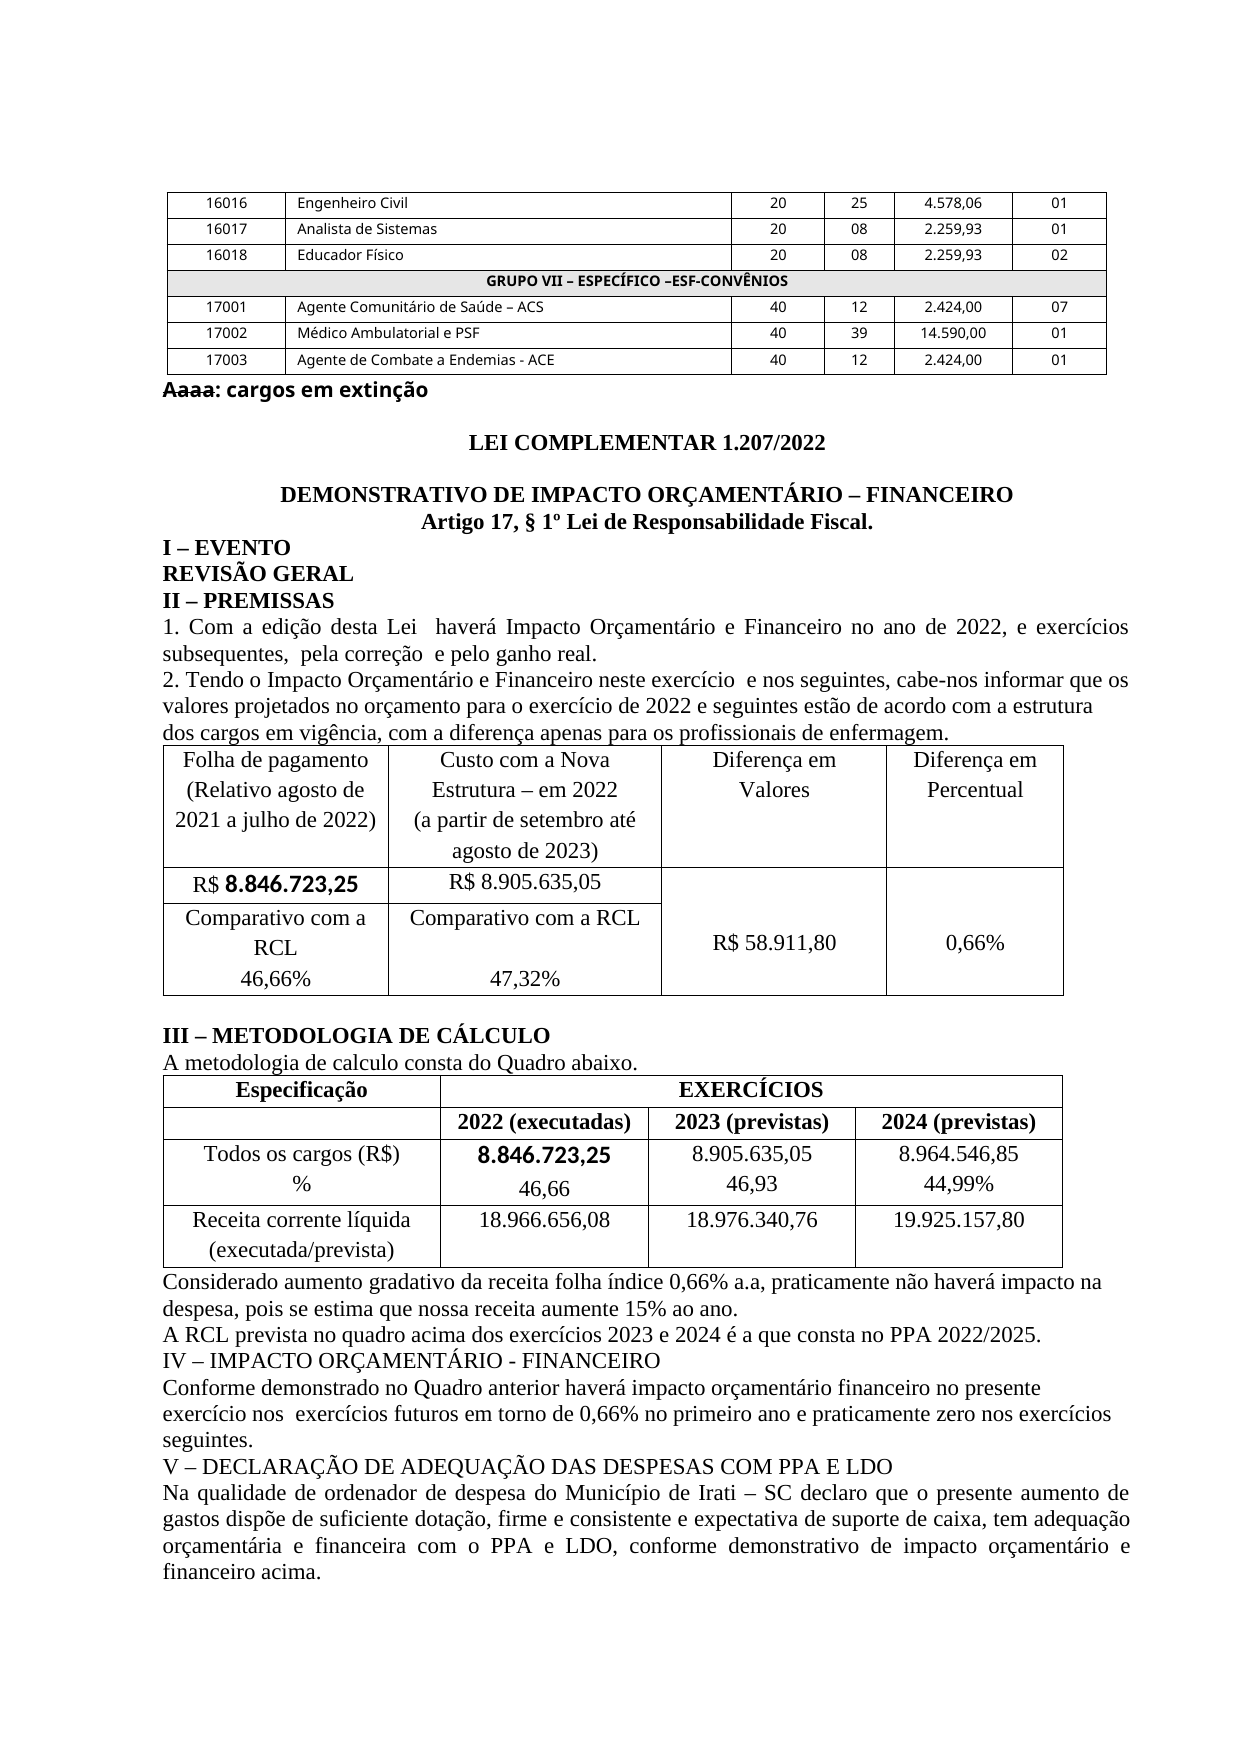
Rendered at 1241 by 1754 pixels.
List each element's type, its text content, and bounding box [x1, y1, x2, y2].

table_cell 12 [825, 349, 894, 374]
table_cell 18.976.340,76 [649, 1206, 855, 1267]
table_cell Educador Físico [286, 245, 731, 270]
table_cell 2.259,93 [895, 245, 1012, 270]
table_cell 2023 (previstas) [649, 1108, 855, 1139]
table_cell Médico Ambulatorial e PSF [286, 323, 731, 348]
table_cell 17002 [168, 323, 285, 348]
table_cell Analista de Sistemas [286, 219, 731, 244]
table_cell 2.424,00 [895, 349, 1012, 374]
table_cell Agente Comunitário de Saúde – ACS [286, 297, 731, 322]
text Na qualidade de ordenador de despesa do Município de Irati – SC declaro que o presente aumento de gastos dispõe de suficiente dotação, firme e consistente e expectativa de suporte de caixa, tem adequação orçamentária e financeira com o PPA e LDO, conforme demonstrativo de impacto orçamentário e financeiro acima. [162, 1479, 1132, 1584]
table_header EXERCÍCIOS [441, 1076, 1062, 1107]
text LEI COMPLEMENTAR 1.207/2022 [162, 429, 1132, 455]
table_cell 01 [1013, 193, 1106, 218]
table_cell 20 [732, 219, 824, 244]
text Considerado aumento gradativo da receita folha índice 0,66% a.a, praticamente não haverá impacto na despesa, pois se estima que nossa receita aumente 15% ao ano. [162, 1268, 1132, 1321]
table_cell R$ 58.911,80 [662, 868, 886, 995]
table_cell 17001 [168, 297, 285, 322]
table_cell Comparativo com a RCL 47,32% [389, 904, 661, 995]
table_cell 2.424,00 [895, 297, 1012, 322]
table_header Diferença em Percentual [887, 746, 1063, 867]
text REVISÃO GERAL [162, 561, 1132, 587]
table_cell 17003 [168, 349, 285, 374]
text 2. Tendo o Impacto Orçamentário e Financeiro neste exercício e nos seguintes, cabe-nos informar que os valores projetados no orçamento para o exercício de 2022 e seguintes estão de acordo com a estrutura dos cargos em vigência, com a diferença apenas para os profissionais de enfermagem. [162, 666, 1132, 745]
table_cell 18.966.656,08 [441, 1206, 648, 1267]
text Conforme demonstrado no Quadro anterior haverá impacto orçamentário financeiro no presente exercício nos exercícios futuros em torno de 0,66% no primeiro ano e praticamente zero nos exercícios seguintes. [162, 1374, 1132, 1453]
table_cell Agente de Combate a Endemias - ACE [286, 349, 731, 374]
table_cell 2024 (previstas) [856, 1108, 1062, 1139]
table_cell 16018 [168, 245, 285, 270]
table_cell Todos os cargos (R$) % [164, 1140, 440, 1205]
table_cell 16017 [168, 219, 285, 244]
table_cell 8.846.723,25 46,66 [441, 1140, 648, 1205]
table_cell 25 [825, 193, 894, 218]
text II – PREMISSAS [162, 587, 1132, 613]
table_cell 2.259,93 [895, 219, 1012, 244]
table_cell 07 [1013, 297, 1106, 322]
table_cell 20 [732, 193, 824, 218]
table_cell 01 [1013, 219, 1106, 244]
table_header Custo com a Nova Estrutura – em 2022 (a partir de setembro até agosto de 2023) [389, 746, 661, 867]
table_cell 0,66% [887, 868, 1063, 995]
text A metodologia de calculo consta do Quadro abaixo. [162, 1049, 1132, 1075]
table_cell 40 [732, 297, 824, 322]
table_cell 20 [732, 245, 824, 270]
table_cell 01 [1013, 349, 1106, 374]
table_cell R$ 8.846.723,25 [164, 868, 388, 903]
table_cell 2022 (executadas) [441, 1108, 648, 1139]
text IV – IMPACTO ORÇAMENTÁRIO - FINANCEIRO [162, 1347, 1132, 1374]
text III – METODOLOGIA DE CÁLCULO [162, 1023, 1132, 1049]
table_cell 12 [825, 297, 894, 322]
table_cell Comparativo com a RCL 46,66% [164, 904, 388, 995]
text V – DECLARAÇÃO DE ADEQUAÇÃO DAS DESPESAS COM PPA E LDO [162, 1453, 1132, 1479]
table_cell GRUPO VII – ESPECÍFICO –ESF-CONVÊNIOS [168, 271, 1106, 296]
table_cell 08 [825, 219, 894, 244]
table_header Especificação [164, 1076, 440, 1107]
table_cell 39 [825, 323, 894, 348]
table_cell 16016 [168, 193, 285, 218]
table_header Folha de pagamento (Relativo agosto de 2021 a julho de 2022) [164, 746, 388, 867]
table_cell Engenheiro Civil [286, 193, 731, 218]
table_cell R$ 8.905.635,05 [389, 868, 661, 903]
table_cell 8.964.546,85 44,99% [856, 1140, 1062, 1205]
table_cell 19.925.157,80 [856, 1206, 1062, 1267]
table_cell 40 [732, 323, 824, 348]
table_cell Receita corrente líquida (executada/prevista) [164, 1206, 440, 1267]
text Artigo 17, § 1º Lei de Responsabilidade Fiscal. [162, 508, 1132, 534]
table_cell [164, 1108, 440, 1139]
text A RCL prevista no quadro acima dos exercícios 2023 e 2024 é a que consta no PPA 2022/2025. [162, 1321, 1132, 1347]
table_cell 08 [825, 245, 894, 270]
table_cell 14.590,00 [895, 323, 1012, 348]
table_cell 40 [732, 349, 824, 374]
table_header Diferença em Valores [662, 746, 886, 867]
table_cell 8.905.635,05 46,93 [649, 1140, 855, 1205]
table_cell 02 [1013, 245, 1106, 270]
table_cell 01 [1013, 323, 1106, 348]
text Aaaa: cargos em extinção [162, 375, 1132, 404]
text DEMONSTRATIVO DE IMPACTO ORÇAMENTÁRIO – FINANCEIRO [162, 481, 1132, 508]
text 1. Com a edição desta Lei haverá Impacto Orçamentário e Financeiro no ano de 2022, e exercícios subsequentes, pela correção e pelo ganho real. [162, 613, 1132, 666]
text I – EVENTO [162, 534, 1132, 561]
table_cell 4.578,06 [895, 193, 1012, 218]
